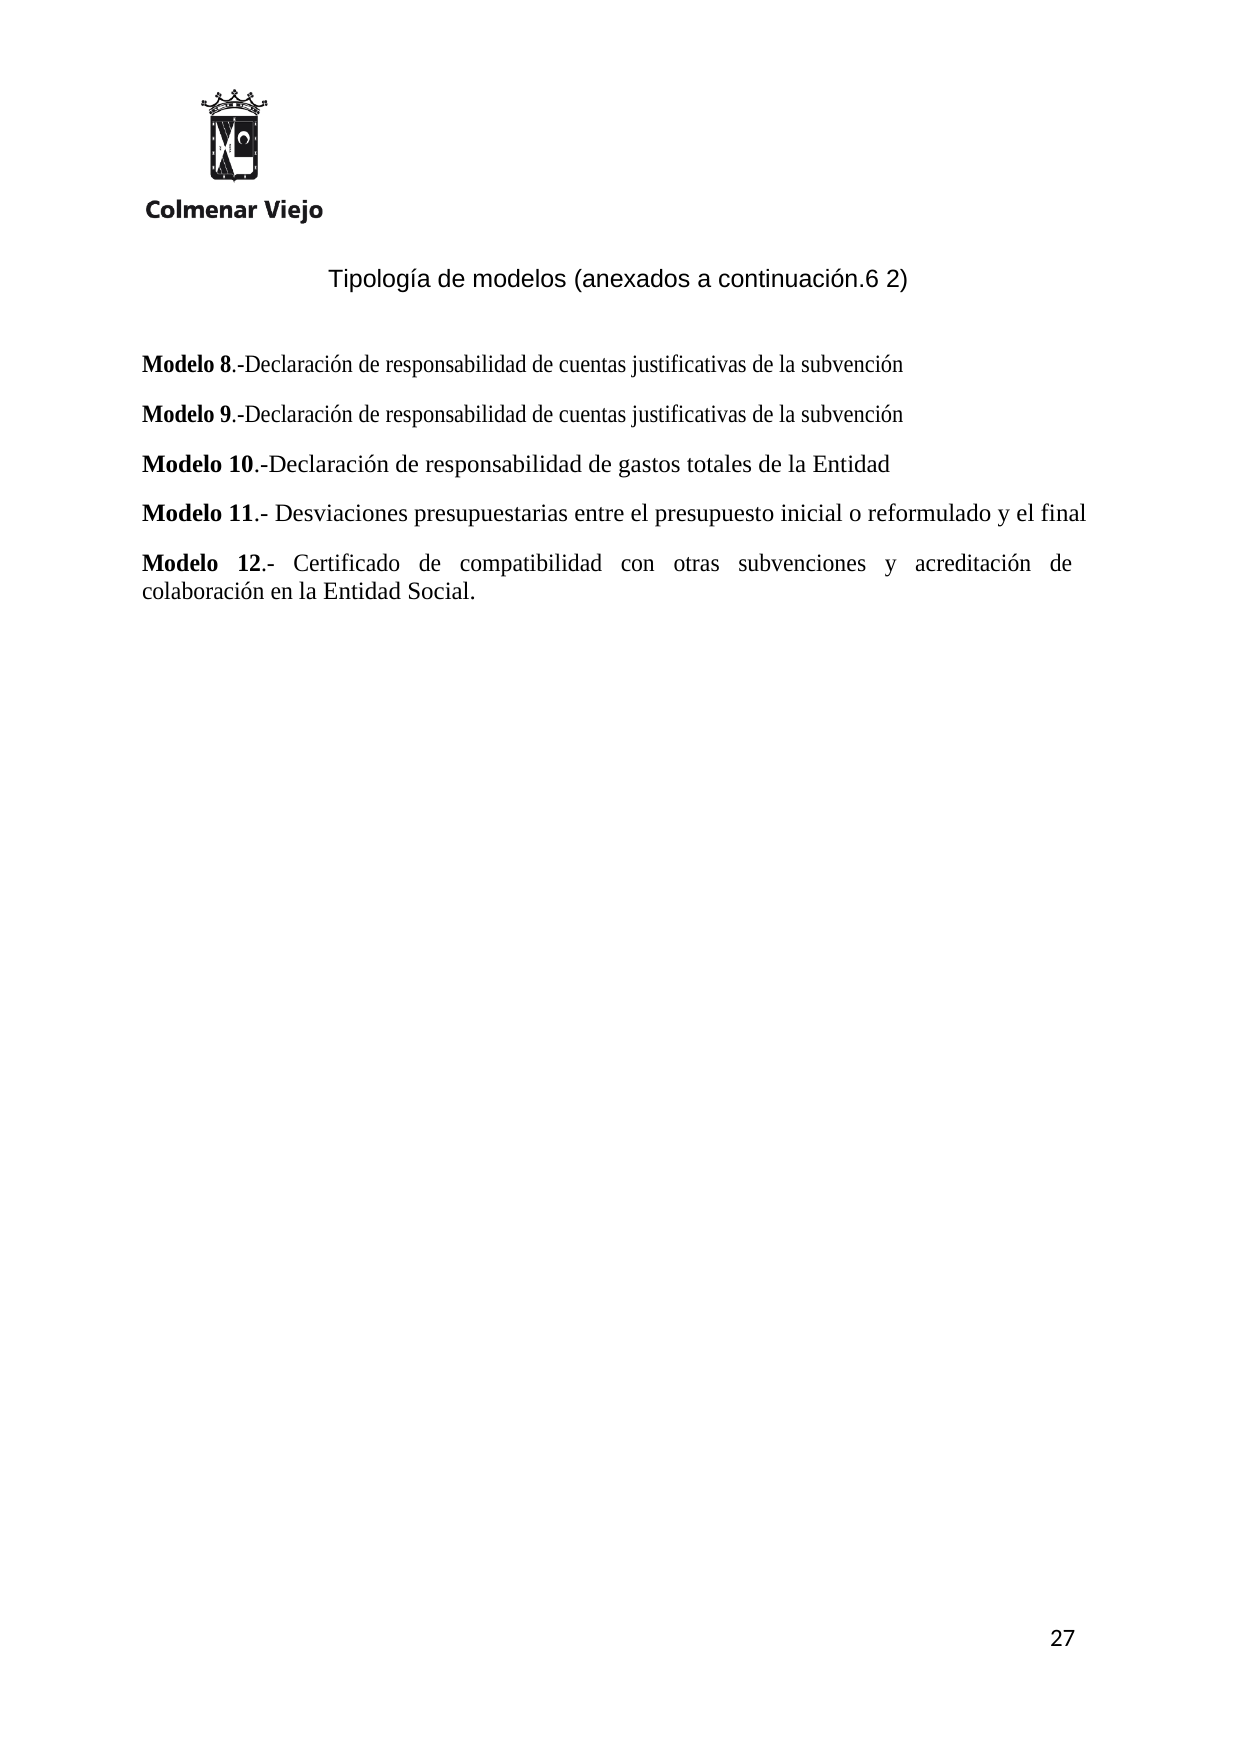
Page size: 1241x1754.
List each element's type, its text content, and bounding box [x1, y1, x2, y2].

text Modelo 8.-Declaración de responsabilidad de cuentas justificativas de la subvención Modelo 9.-Declaración de responsabilidad de cuentas justificativas de la subvención Modelo 10.-Declaración de responsabilidad de gastos totales de la Entidad [142, 349, 904, 478]
text Tipología de modelos (anexados a continuación.6 2) [328, 264, 1240, 293]
text Modelo 11.- Desviaciones presupuestarias entre el presupuesto inicial o reformulado y el final [142, 498, 1240, 527]
picture [145, 88, 323, 224]
text Modelo 12.- Certificado de compatibilidad con otras subvenciones y acreditación de colaboración en la Entidad Social. [142, 548, 1072, 605]
